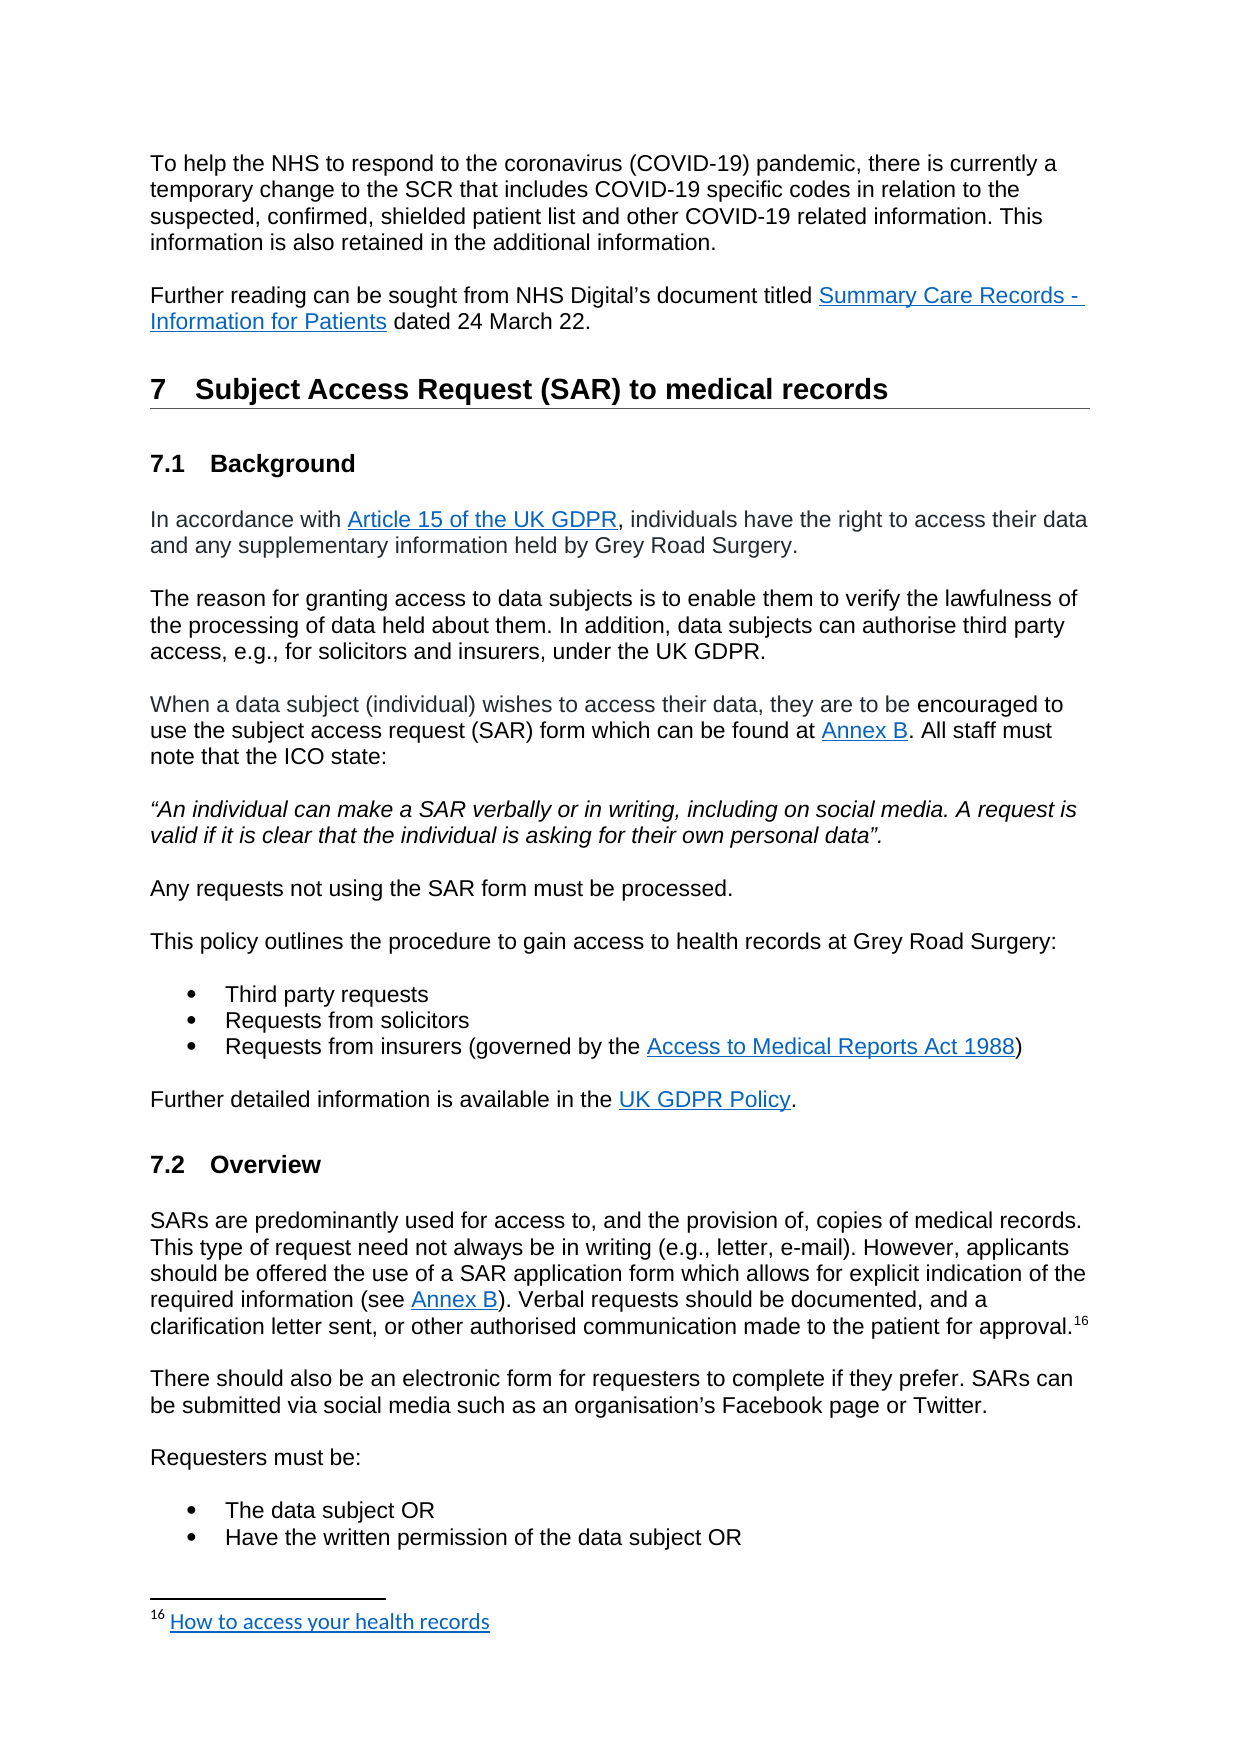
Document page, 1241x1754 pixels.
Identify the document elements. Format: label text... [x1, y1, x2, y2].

text Further detailed information is available in the UK GDPR Policy. [150, 1086, 1090, 1112]
list Third party requests [187, 981, 1090, 1007]
list Requests from solicitors [187, 1007, 1090, 1033]
text Requesters must be: [150, 1444, 1090, 1471]
subtitle Background [150, 449, 1090, 477]
list Requests from insurers (governed by the Access to Medical Reports Act 1988) [187, 1033, 1090, 1059]
text When a data subject (individual) wishes to access their data, they are to be encouraged to use the subject access request (SAR) form which can be found at Annex B. All staff must note that the ICO state: [150, 691, 1090, 770]
text Any requests not using the SAR form must be processed. [150, 875, 1090, 901]
text To help the NHS to respond to the coronavirus (COVID-19) pandemic, there is currently a temporary change to the SCR that includes COVID-19 specific codes in relation to the suspected, confirmed, shielded patient list and other COVID-19 related information. This information is also retained in the additional information. [150, 150, 1090, 255]
list Have the written permission of the data subject OR [187, 1523, 1090, 1550]
text “An individual can make a SAR verbally or in writing, including on social media. A request is valid if it is clear that the individual is asking for their own personal data”. [150, 796, 1090, 849]
subtitle Subject Access Request (SAR) to medical records [150, 372, 1090, 408]
list The data subject OR [187, 1497, 1090, 1523]
text SARs are predominantly used for access to, and the provision of, copies of medical records. This type of request need not always be in writing (e.g., letter, e-mail). However, applicants should be offered the use of a SAR application form which allows for explicit indication of the required information (see Annex B). Verbal requests should be documented, and a clarification letter sent, or other authorised communication made to the patient for approval. [150, 1207, 1090, 1339]
text In accordance with Article 15 of the UK GDPR, individuals have the right to access their data and any supplementary information held by Grey Road Surgery. [150, 506, 1090, 559]
subtitle Overview [150, 1150, 1090, 1178]
text There should also be an electronic form for requesters to complete if they prefer. SARs can be submitted via social media such as an organisation’s Facebook page or Twitter. [150, 1365, 1090, 1418]
text The reason for granting access to data subjects is to enable them to verify the lawfulness of the processing of data held about them. In addition, data subjects can authorise third party access, e.g., for solicitors and insurers, under the UK GDPR. [150, 585, 1090, 664]
text Further reading can be sought from NHS Digital’s document titled Summary Care Records - Information for Patients dated 24 March 22. [150, 282, 1090, 334]
text This policy outlines the procedure to gain access to health records at Grey Road Surgery: [150, 928, 1090, 954]
